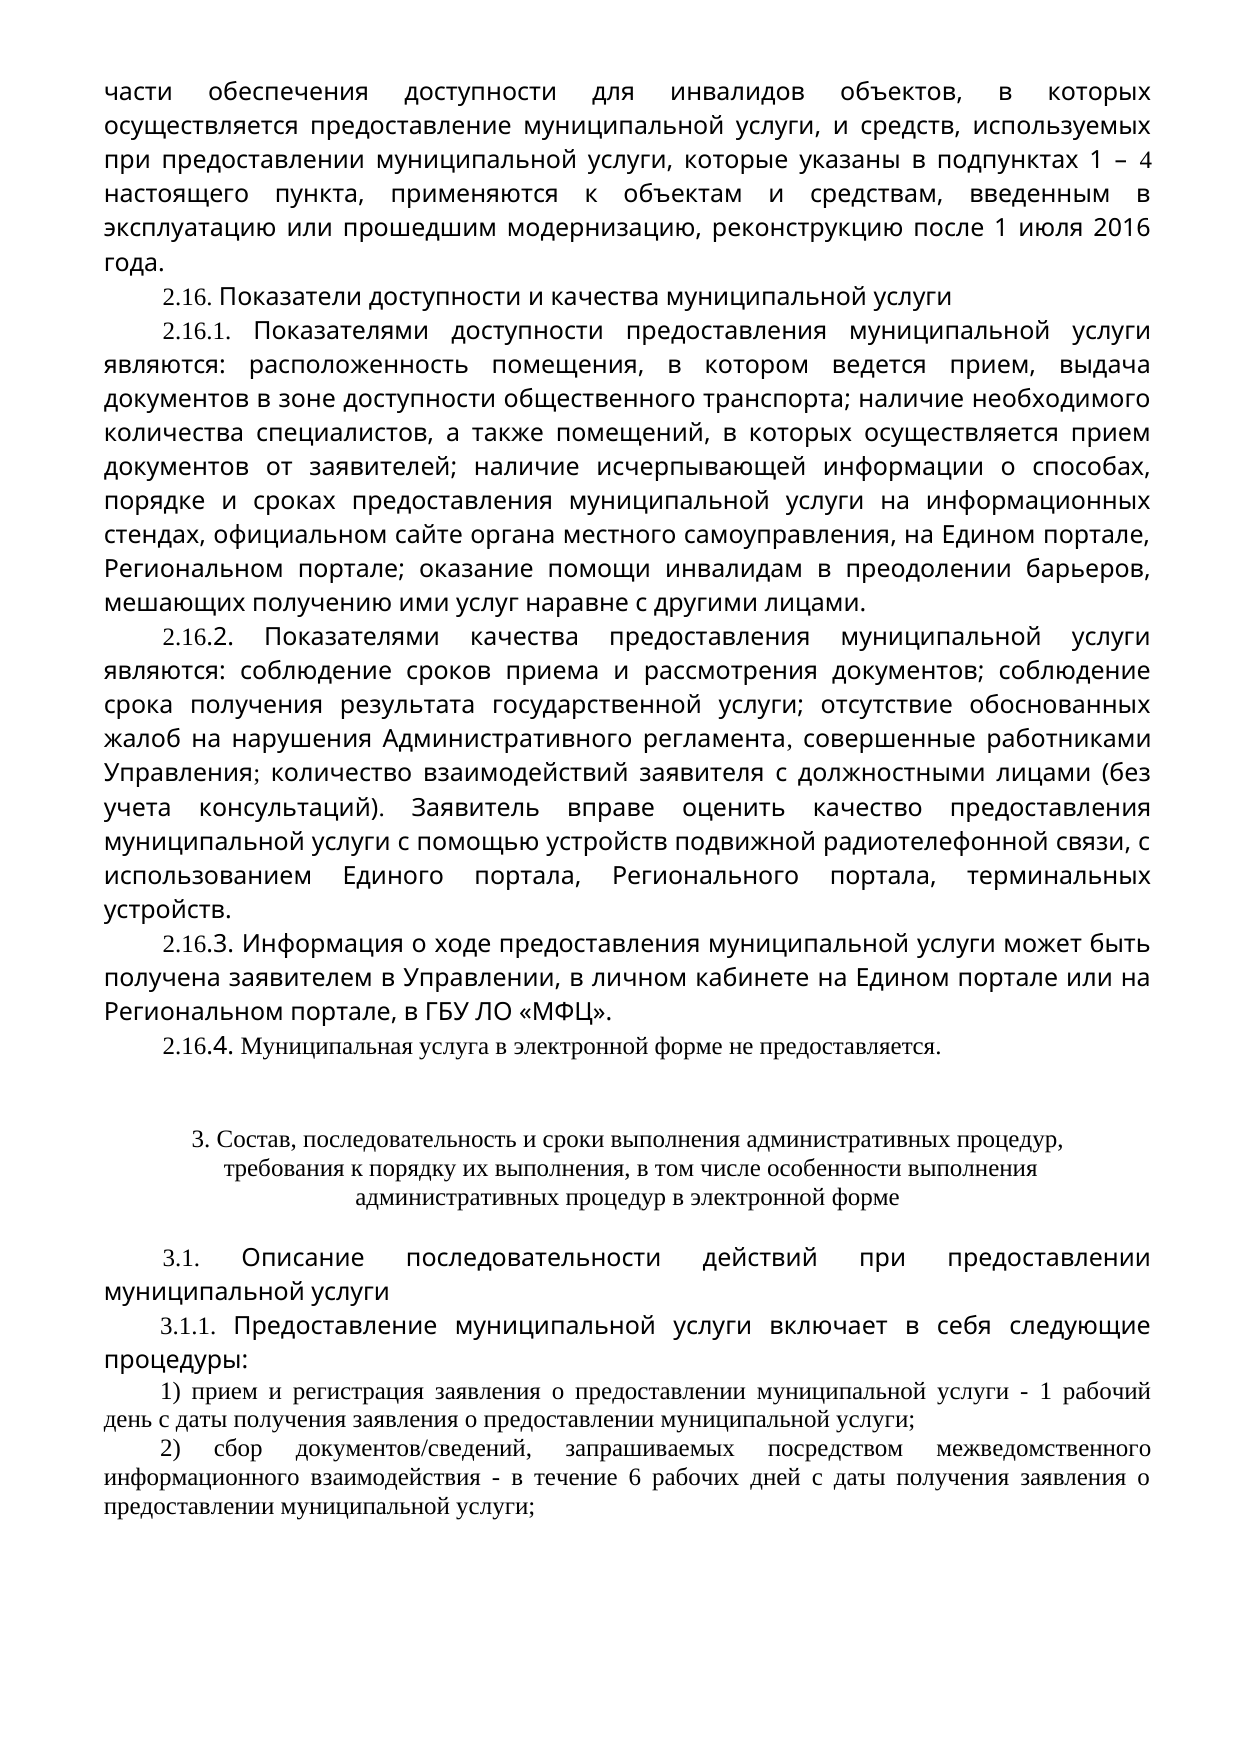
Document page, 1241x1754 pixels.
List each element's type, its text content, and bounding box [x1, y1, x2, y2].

text административных процедур в электронной форме [103, 1182, 1152, 1211]
text 3.1. Описание последовательности действий при предоставлении муниципальной услуги [103, 1239, 1152, 1308]
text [103, 74, 1152, 278]
text 3. Состав, последовательность и сроки выполнения административных процедур, [103, 1124, 1152, 1153]
text 2) сбор документов/сведений, запрашиваемых посредством межведомственного информационного взаимодействия - в течение 6 рабочих дней с даты получения заявления о предоставлении муниципальной услуги; [103, 1433, 1152, 1519]
text 2.16.4. Муниципальная услуга в электронной форме не предоставляется. [103, 1028, 1152, 1062]
text 2.16. Показатели доступности и качества муниципальной услуги [103, 278, 1152, 312]
text требования к порядку их выполнения, в том числе особенности выполнения [103, 1153, 1152, 1182]
text 2.16.2. Показателями качества предоставления муниципальной услуги являются: соблюдение сроков приема и рассмотрения документов; соблюдение срока получения результата государственной услуги; отсутствие обоснованных жалоб на нарушения Административного регламента, совершенные работниками Управления; количество взаимодействий заявителя с должностными лицами (без учета консультаций). Заявитель вправе оценить качество предоставления муниципальной услуги с помощью устройств подвижной радиотелефонной связи, с использованием Единого портала, Регионального портала, терминальных устройств. [103, 619, 1152, 925]
text 1) прием и регистрация заявления о предоставлении муниципальной услуги - 1 рабочий день с даты получения заявления о предоставлении муниципальной услуги; [103, 1376, 1152, 1433]
text 3.1.1. Предоставление муниципальной услуги включает в себя следующие процедуры: [103, 1308, 1152, 1376]
text 2.16.3. Информация о ходе предоставления муниципальной услуги может быть получена заявителем в Управлении, в личном кабинете на Едином портале или на Региональном портале, в ГБУ ЛО «МФЦ». [103, 925, 1152, 1028]
text 2.16.1. Показателями доступности предоставления муниципальной услуги являются: расположенность помещения, в котором ведется прием, выдача документов в зоне доступности общественного транспорта; наличие необходимого количества специалистов, а также помещений, в которых осуществляется прием документов от заявителей; наличие исчерпывающей информации о способах, порядке и сроках предоставления муниципальной услуги на информационных стендах, официальном сайте органа местного самоуправления, на Едином портале, Региональном портале; оказание помощи инвалидам в преодолении барьеров, мешающих получению ими услуг наравне с другими лицами. [103, 312, 1152, 619]
